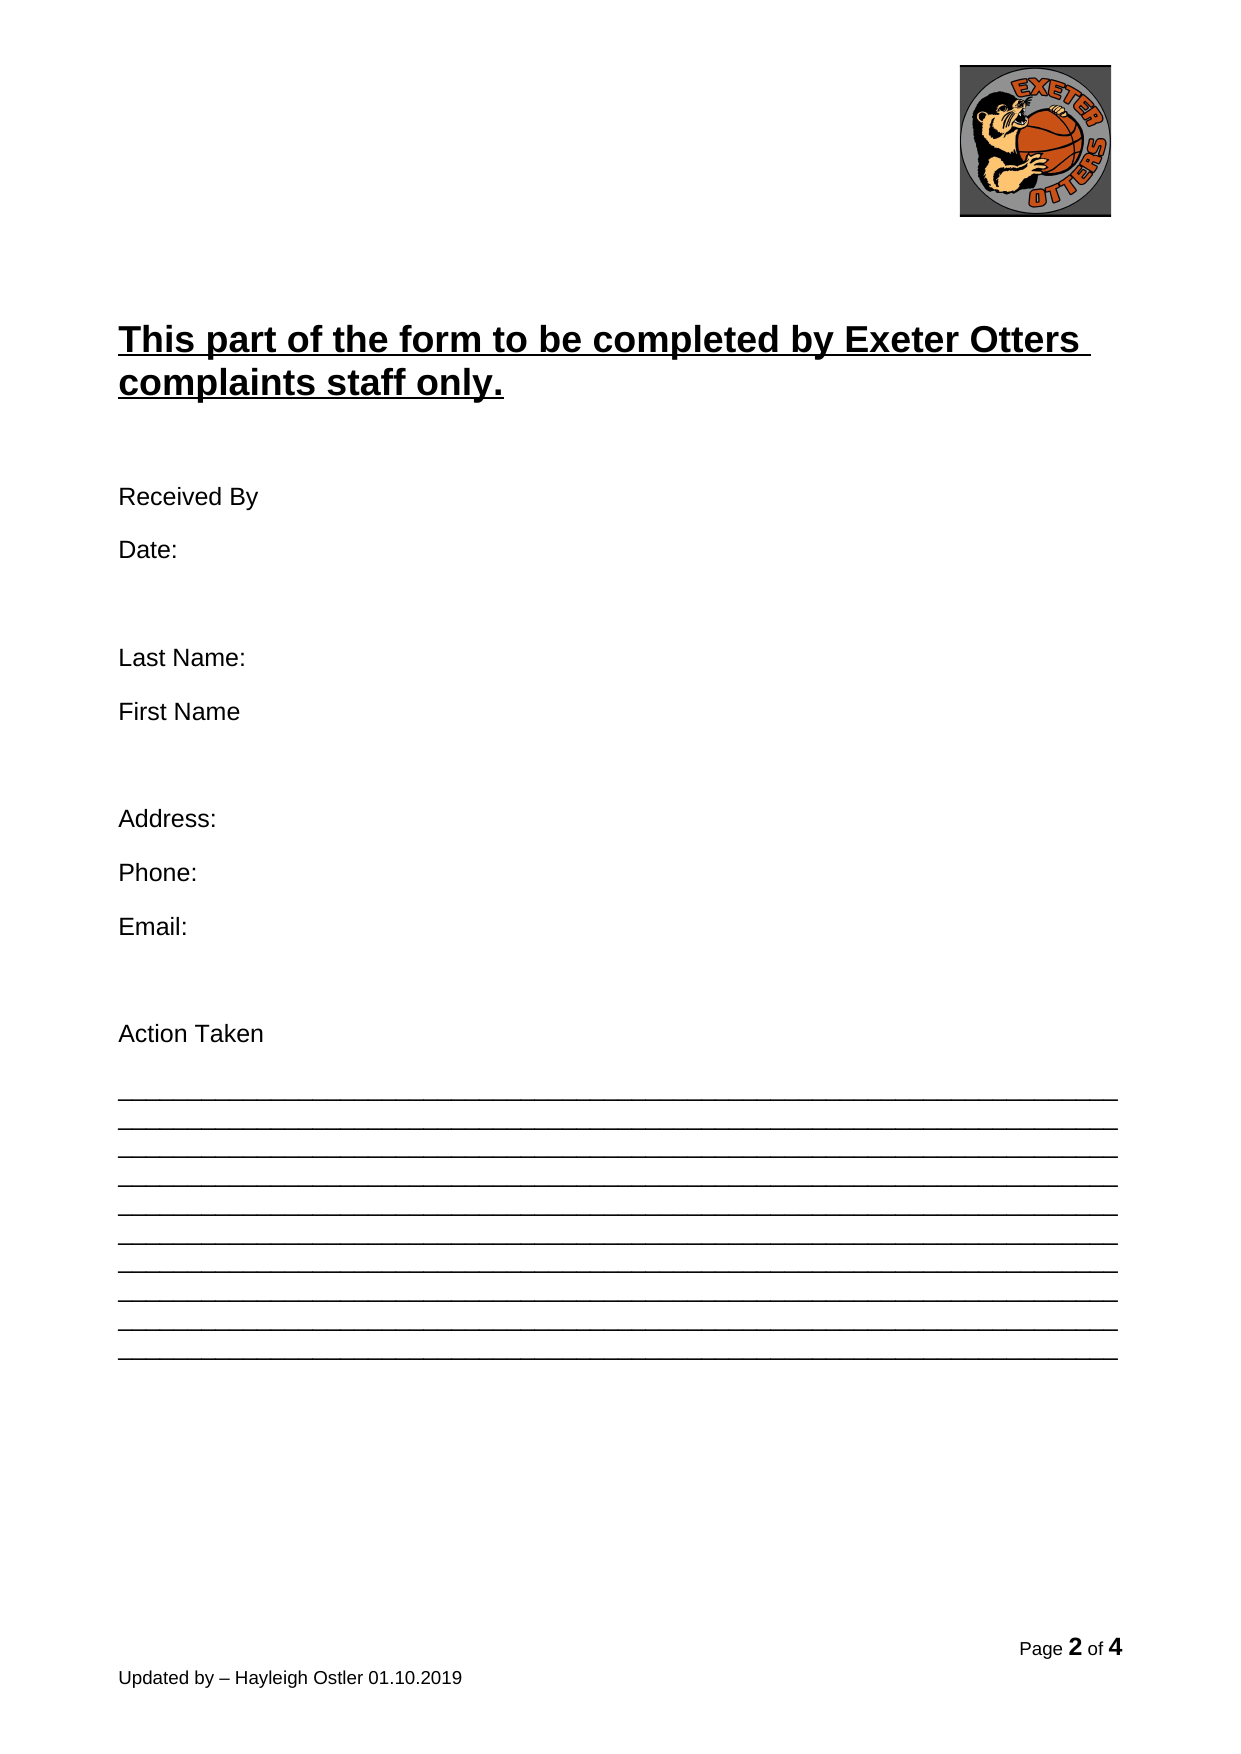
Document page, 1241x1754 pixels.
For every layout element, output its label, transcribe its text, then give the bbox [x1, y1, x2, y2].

text Action Taken [118, 1019, 1122, 1048]
text ________________________________________________________________________________________________________________________________________________________________________________________________________________________________________________________________________________________________________________________________________________________________________________________________________________________________________________________________________________________________________________________________________________________________________________________________________________________________________________________________________________________________________________________________________________ [118, 1073, 1122, 1361]
text Address: [118, 804, 1122, 833]
text First Name [118, 697, 1122, 726]
text Date: [118, 536, 1122, 564]
text Phone: [118, 858, 1122, 887]
text Last Name: [118, 643, 1122, 672]
text Received By [118, 482, 1122, 511]
text This part of the form to be completed by Exeter Otters complaints staff only. [118, 317, 1122, 403]
picture [959, 65, 1112, 217]
text Email: [118, 912, 1122, 941]
